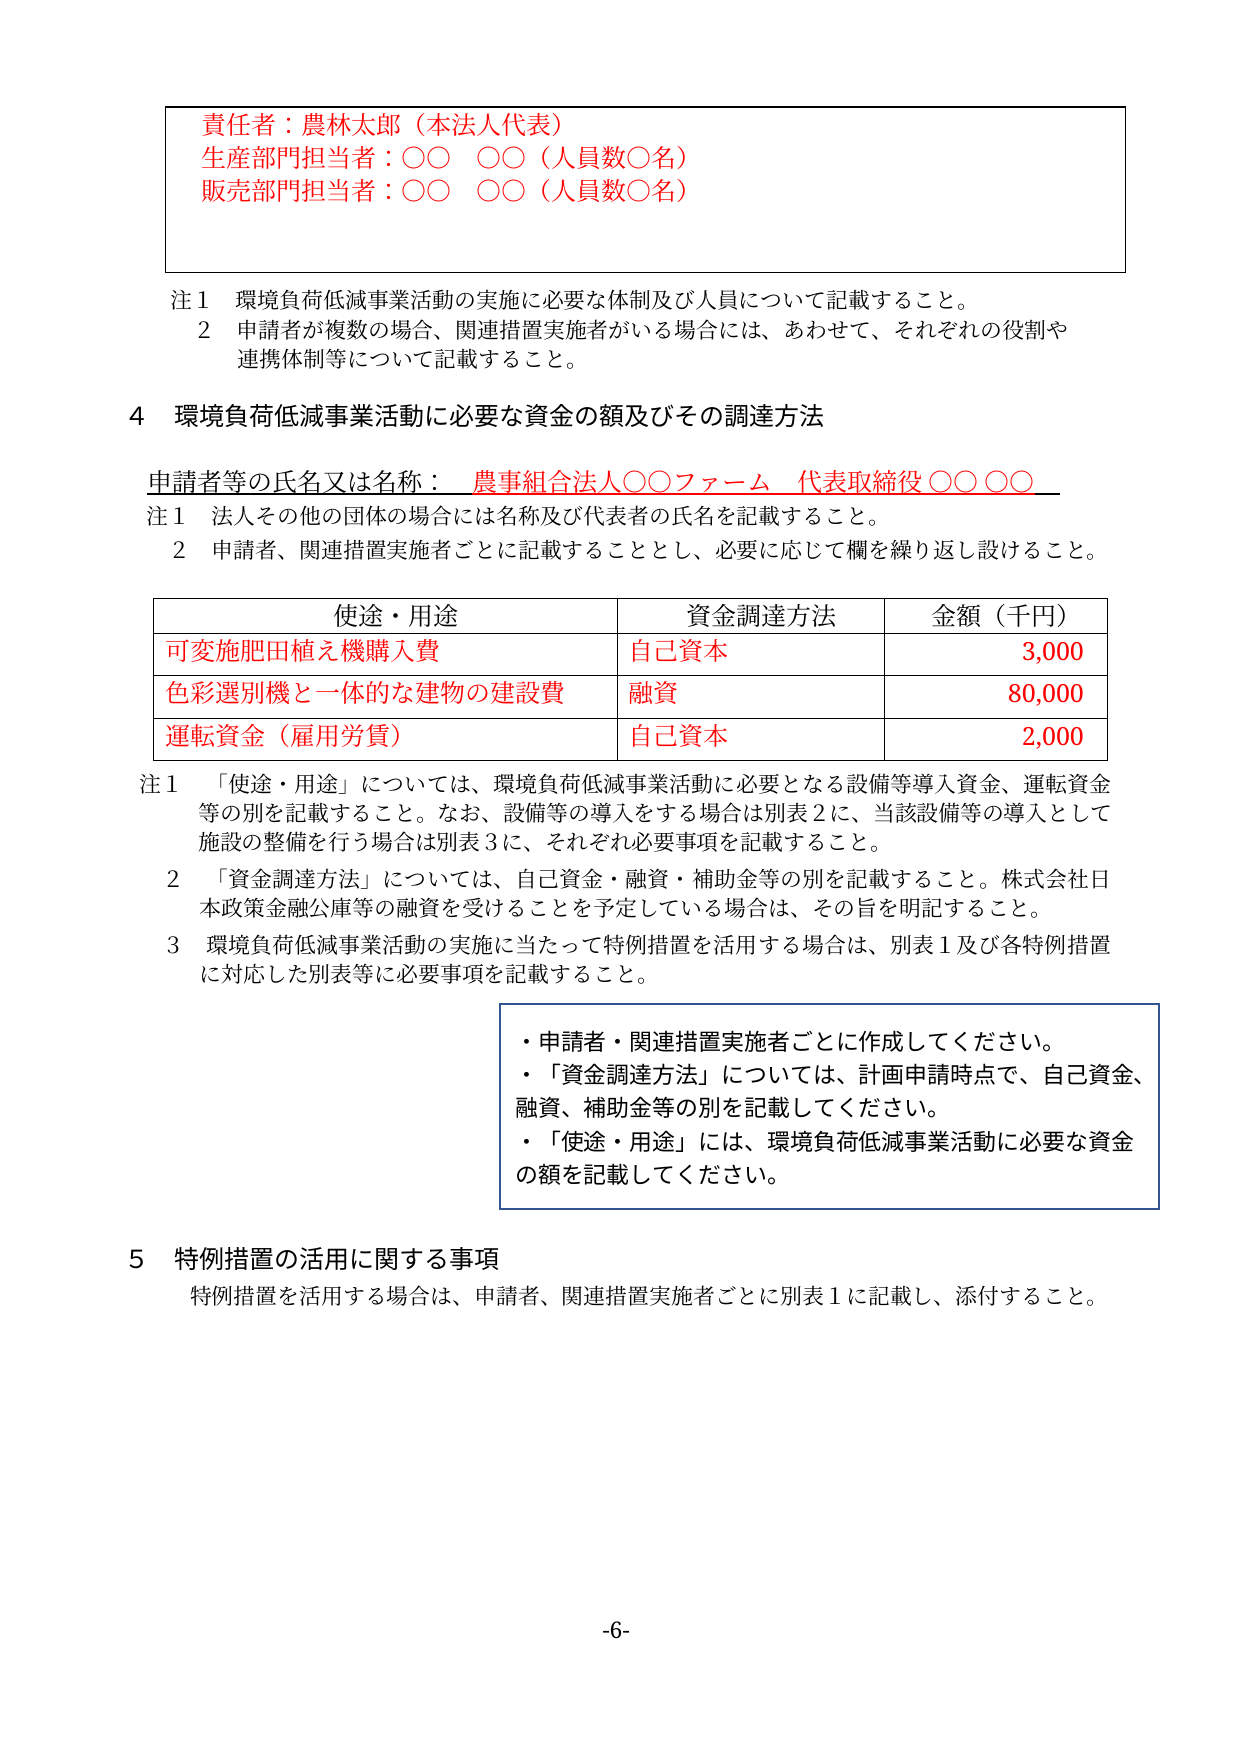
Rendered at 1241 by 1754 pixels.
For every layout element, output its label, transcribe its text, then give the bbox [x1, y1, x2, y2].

text 連携体制等について記載すること。 [216, 344, 1107, 373]
table_header 責任者：農林太郎（本法人代表） 生産部門担当者：○○ ○○（人員数○名） 販売部門担当者：○○ ○○（人員数○名） [166, 108, 1125, 272]
text ２ 「資金調達方法」については、自己資金・融資・補助金等の別を記載すること。株式会社日本政策金融公庫等の融資を受けることを予定している場合は、その旨を明記すること。 [162, 864, 1113, 922]
table_cell 自己資本 [618, 634, 884, 675]
table_header 使途・用途 [154, 599, 617, 632]
text 特例措置を活用する場合は、申請者、関連措置実施者ごとに別表１に記載し、添付すること。 [124, 1281, 1113, 1311]
text 注１ 「使途・用途」については、環境負荷低減事業活動に必要となる設備等導入資金、運転資金等の別を記載すること。なお、設備等の導入をする場合は別表２に、当該設備等の導入として施設の整備を行う場合は別表３に、それぞれ必要事項を記載すること。 [139, 769, 1113, 856]
table_cell 可変施肥田植え機購入費 [154, 634, 617, 675]
text ４ 環境負荷低減事業活動に必要な資金の額及びその調達方法 [124, 402, 1107, 431]
table_cell 3,000 [885, 634, 1107, 675]
text 申請者等の氏名又は名称： 農事組合法人○○ファーム 代表取締役 ○○ ○○ [147, 465, 1107, 498]
text ３ 環境負荷低減事業活動の実施に当たって特例措置を活用する場合は、別表１及び各特例措置に対応した別表等に必要事項を記載すること。 [162, 930, 1113, 988]
text ５ 特例措置の活用に関する事項 [124, 1245, 1107, 1274]
text 注１ 法人その他の団体の場合には名称及び代表者の氏名を記載すること。 [124, 498, 1107, 531]
table_cell 運転資金（雇用労賃） [154, 719, 617, 760]
text ２ 申請者、関連措置実施者ごとに記載することとし、必要に応じて欄を繰り返し設けること。 [124, 531, 1128, 565]
table_cell 色彩選別機と一体的な建物の建設費 [154, 676, 617, 718]
text 注１ 環境負荷低減事業活動の実施に必要な体制及び人員について記載すること。 [170, 286, 1107, 315]
table_cell 融資 [618, 676, 884, 718]
table_cell 2,000 [885, 719, 1107, 760]
table_cell 自己資本 [618, 719, 884, 760]
table_header 金額（千円） [885, 599, 1107, 632]
table_header 資金調達方法 [618, 599, 884, 632]
table_cell 80,000 [885, 676, 1107, 718]
text ２ 申請者が複数の場合、関連措置実施者がいる場合には、あわせて、それぞれの役割や [193, 315, 1107, 344]
